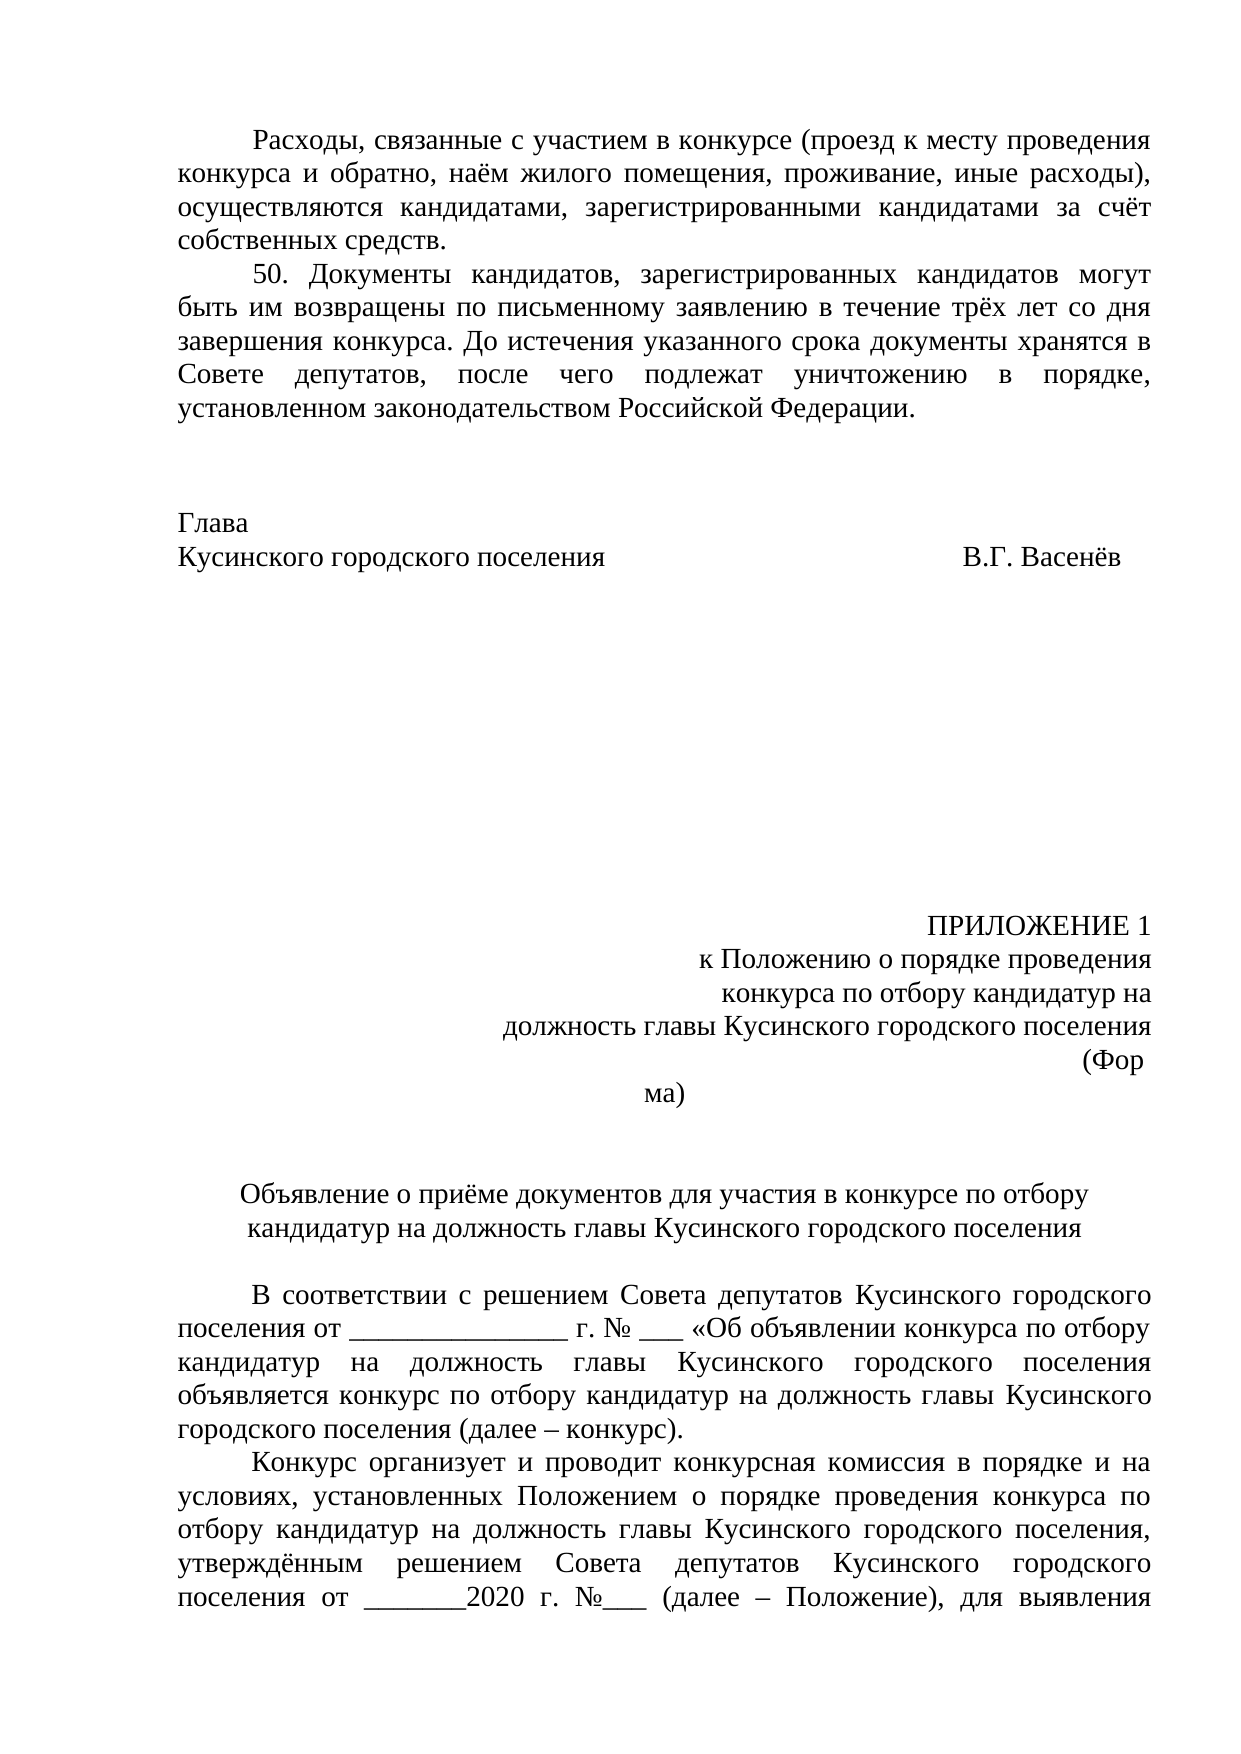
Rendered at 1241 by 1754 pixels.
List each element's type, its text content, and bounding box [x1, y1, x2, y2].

text к Положению о порядке проведения [177, 941, 1152, 975]
text Расходы, связанные с участием в конкурсе (проезд к месту проведения конкурса и обратно, наём жилого помещения, проживание, иные расходы), осуществляются кандидатами, зарегистрированными кандидатами за счёт собственных средств. [177, 122, 1152, 256]
text 50. Документы кандидатов, зарегистрированных кандидатов могут быть им возвращены по письменному заявлению в течение трёх лет со дня завершения конкурса. До истечения указанного срока документы хранятся в Совете депутатов, после чего подлежат уничтожению в порядке, установленном законодательством Российской Федерации. [177, 256, 1152, 424]
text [177, 1444, 1152, 1612]
text конкурса по отбору кандидатур на [177, 975, 1152, 1008]
text Глава [177, 505, 1152, 539]
text ПРИЛОЖЕНИЕ 1 [177, 908, 1152, 941]
text должность главы Кусинского городского поселения [177, 1008, 1152, 1042]
text В соответствии с решением Совета депутатов Кусинского городского поселения от _______________ г. № ___ «Об объявлении конкурса по отбору кандидатур на должность главы Кусинского городского поселения объявляется конкурс по отбору кандидатур на должность главы Кусинского городского поселения (далее – конкурс). [177, 1277, 1152, 1444]
text (Форма) [177, 1042, 1152, 1109]
text Кусинского городского поселения В.Г. Васенёв [177, 539, 1152, 572]
text Объявление о приёме документов для участия в конкурсе по отбору кандидатур на должность главы Кусинского городского поселения [177, 1176, 1152, 1243]
